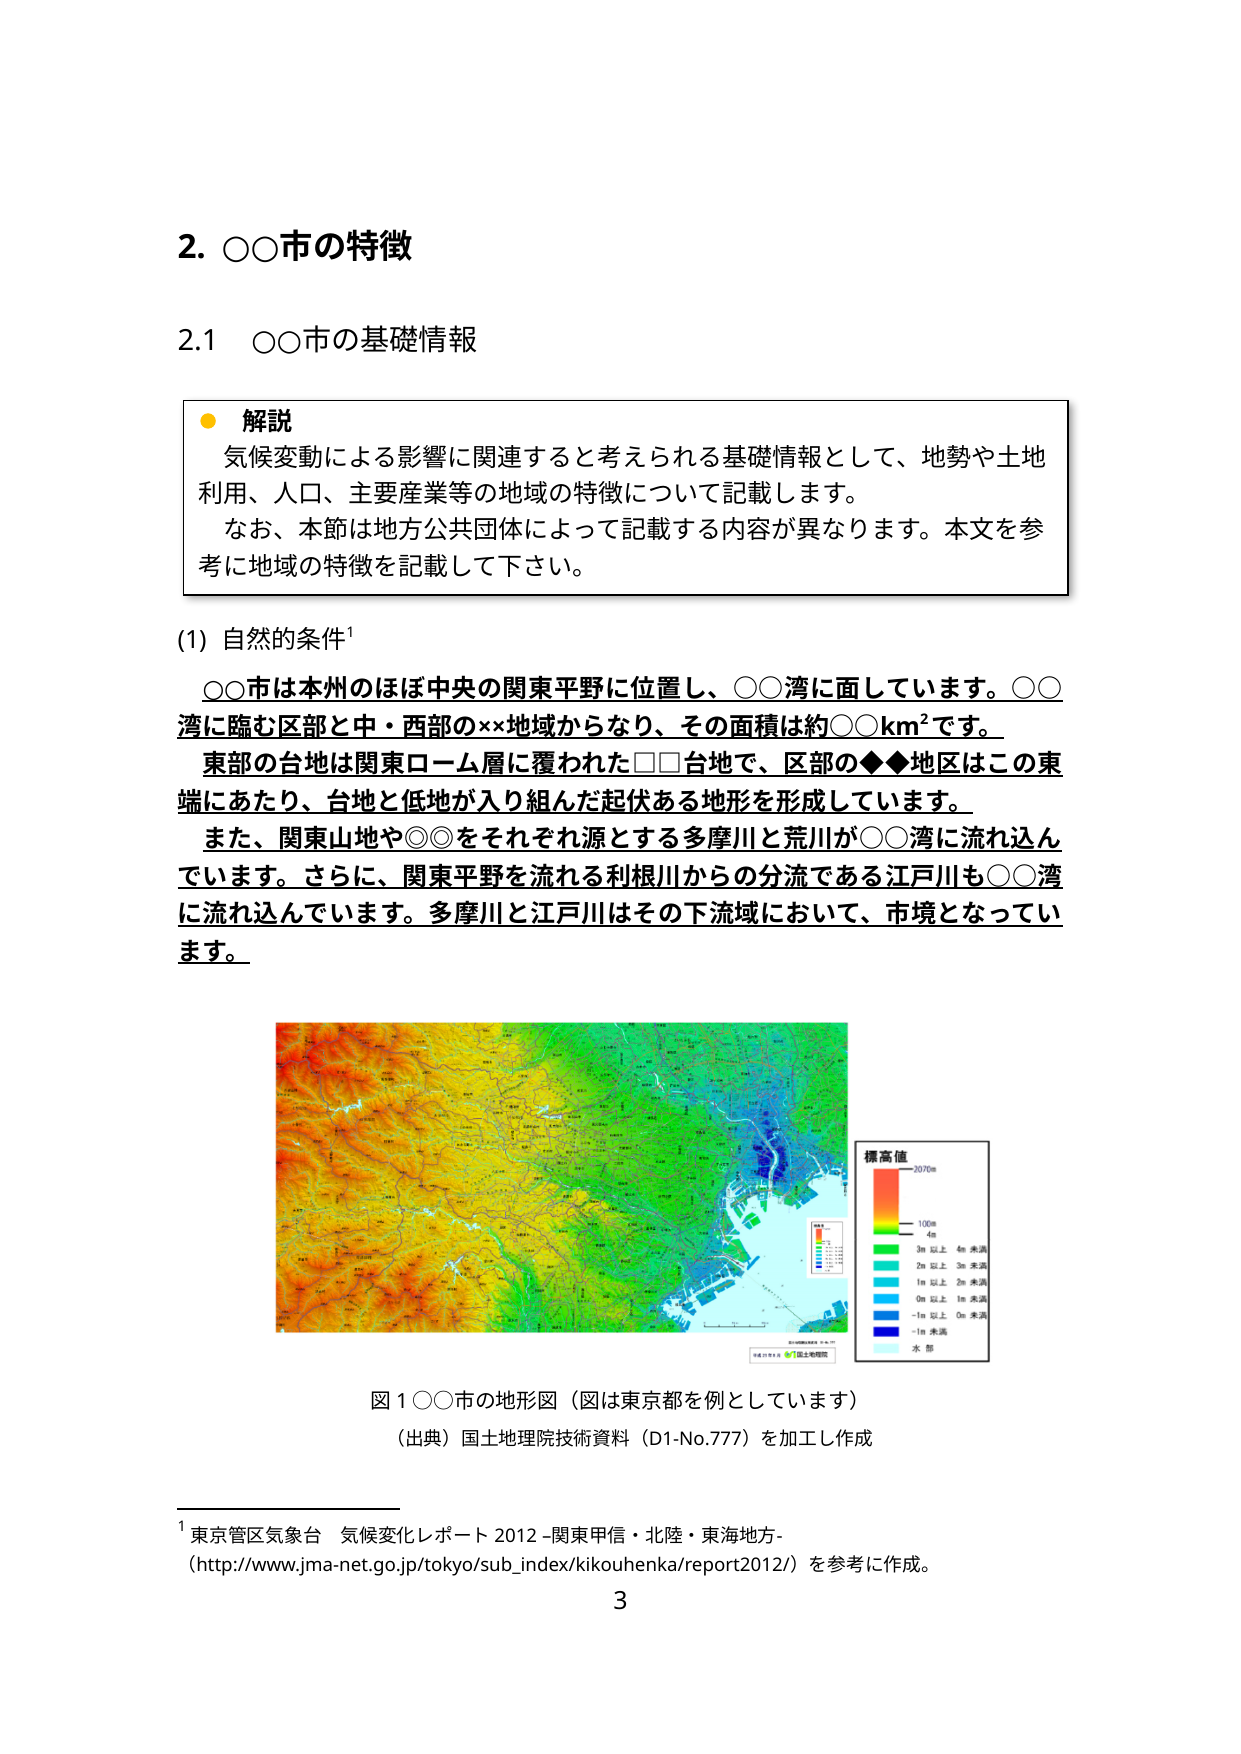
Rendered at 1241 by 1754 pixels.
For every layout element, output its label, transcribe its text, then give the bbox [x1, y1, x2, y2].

text 図 1 ○○市の地形図（図は東京都を例としています） [177, 1381, 1063, 1418]
text また、関東山地や◎◎をそれぞれ源とする多摩川と荒川が○○湾に流れ込んでいます。さらに、関東平野を流れる利根川からの分流である江戸川も○○湾に流れ込んでいます。多摩川と江戸川はその下流域において、市境となっています。 [177, 818, 1063, 887]
subtitle ○○市の基礎情報 [177, 301, 1063, 376]
text 東部の台地は関東ローム層に覆われた□□台地で、区部の◆◆地区はこの東端にあたり、台地と低地が入り組んだ起伏ある地形を形成しています。 [177, 743, 1063, 818]
picture [272, 1020, 994, 1366]
text また、関東山地や◎◎をそれぞれ源とする多摩川と荒川が○○湾に流れ込んでいます。さらに、関東平野を流れる利根川からの分流である江戸川も○○湾に流れ込んでいます。多摩川と江戸川はその下流域において、市境となっています。 [177, 926, 1063, 968]
text （出典）国土地理院技術資料（D1-No.777）を加工し作成 [177, 1418, 1063, 1456]
text また、関東山地や◎◎をそれぞれ源とする多摩川と荒川が○○湾に流れ込んでいます。さらに、関東平野を流れる利根川からの分流である江戸川も○○湾に流れ込んでいます。多摩川と江戸川はその下流域において、市境となっています。 [177, 888, 1063, 925]
subtitle ○○市の特徴 [177, 207, 1063, 282]
subtitle 自然的条件 [177, 619, 1063, 657]
text ○○市は本州のほぼ中央の関東平野に位置し、○○湾に面しています。○○湾に臨む区部と中・西部の××地域からなり、その面積は約○○km2です。 [177, 668, 1063, 743]
